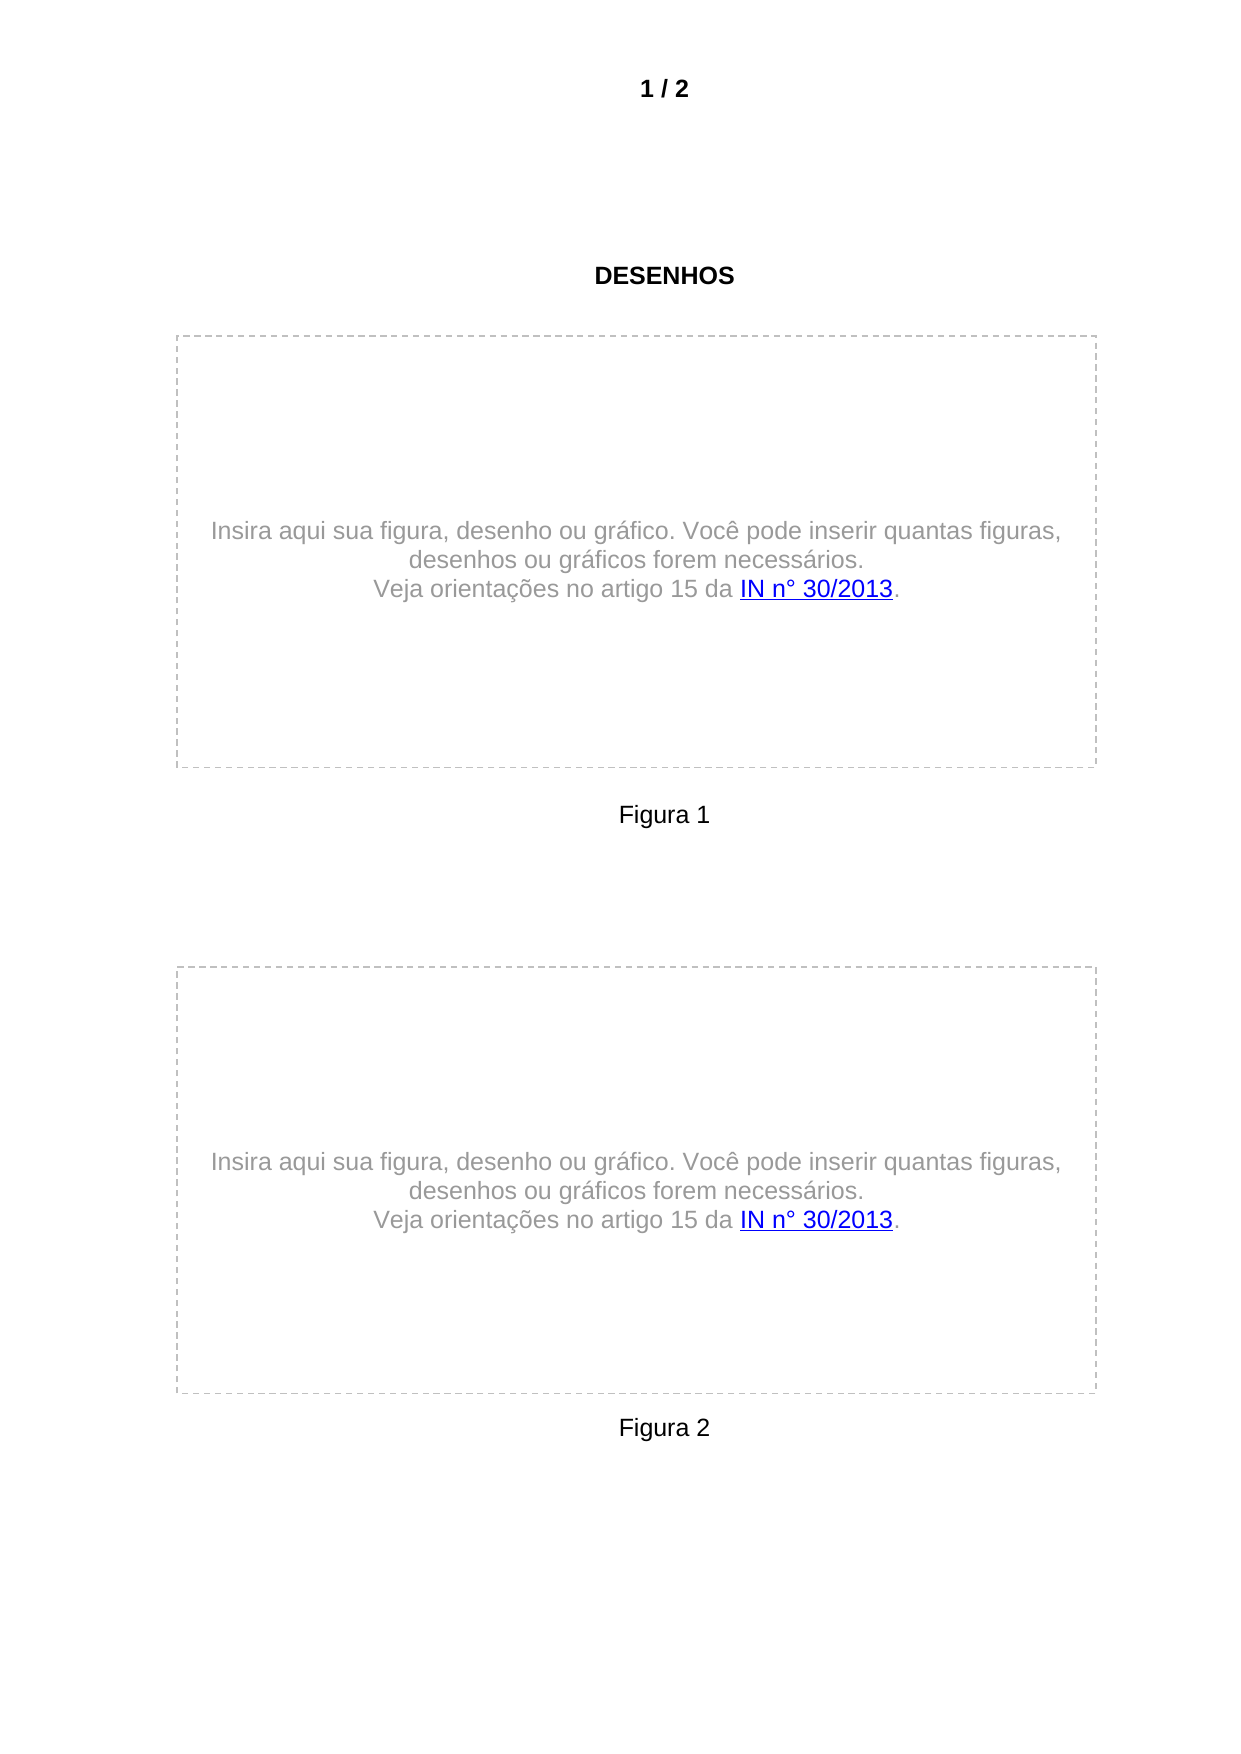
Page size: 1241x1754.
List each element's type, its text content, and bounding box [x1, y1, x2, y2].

text DESENHOS [177, 261, 1152, 290]
text Figura 1 [177, 800, 1152, 829]
text Figura 2 [177, 1413, 1152, 1442]
